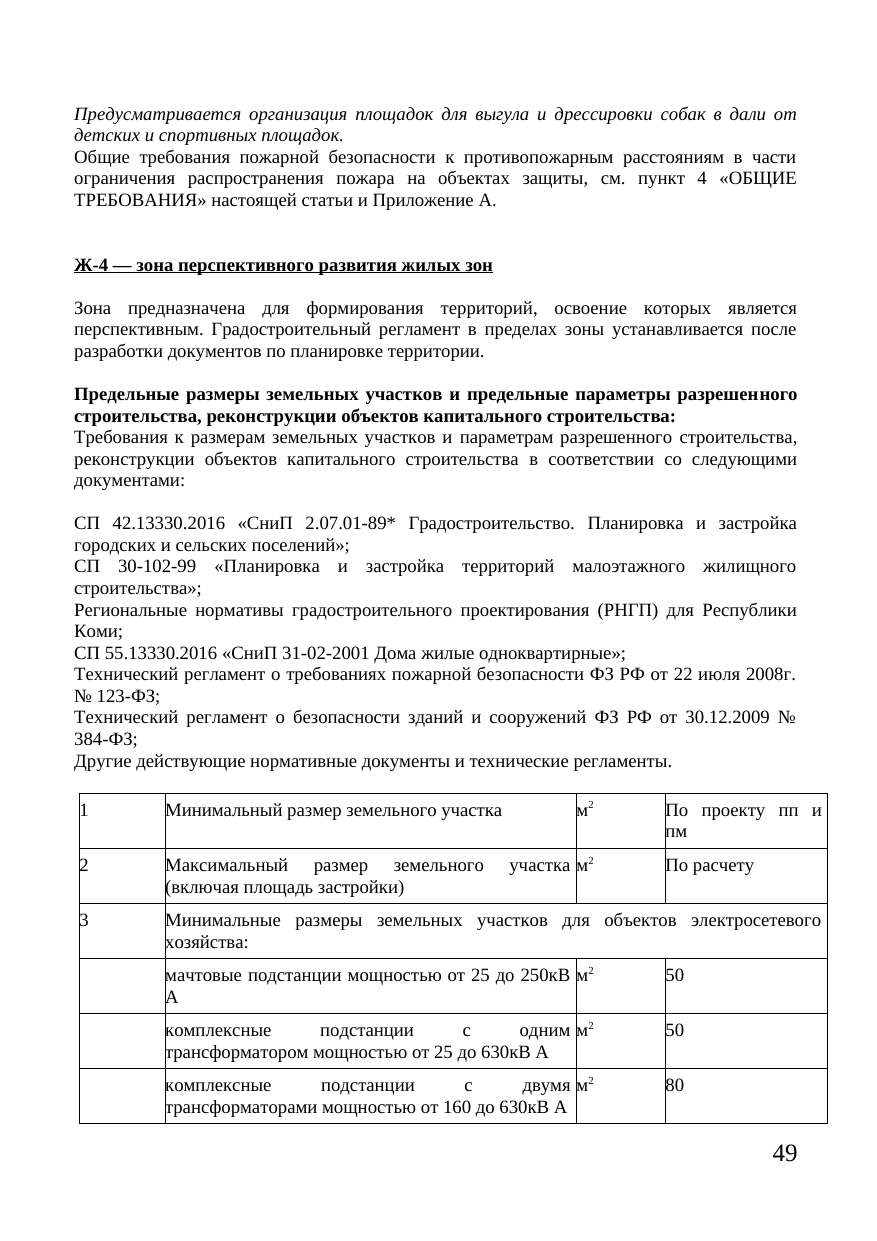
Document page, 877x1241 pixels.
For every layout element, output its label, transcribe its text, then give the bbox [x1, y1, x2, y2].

table_header 1 [80, 794, 165, 848]
table_cell [80, 959, 165, 1013]
table_cell комплексные подстанции с одним трансформатором мощностью от 25 до 630кВ А [166, 1014, 576, 1068]
table_cell 3 [80, 904, 165, 958]
table_cell Минимальные размеры земельных участков для объектов электросетевого хозяйства: [166, 904, 827, 958]
text Региональные нормативы градостроительного проектирования (РНГП) для Республики Коми; [74, 598, 797, 642]
table_cell 2 [80, 849, 165, 903]
table_cell 50 [666, 959, 827, 1013]
table_cell м2 [577, 1069, 665, 1123]
table_cell По расчету [666, 849, 827, 903]
table_cell 80 [666, 1069, 827, 1123]
text Предельные размеры земельных участков и предельные параметры разрешенного строительства, реконструкции объектов капитального строительства: [74, 383, 797, 426]
text Ж-4 — зона перспективного развития жилых зон [74, 253, 797, 275]
text Технический регламент о требованиях пожарной безопасности ФЗ РФ от 22 июля 2008г. № 123-ФЗ; [74, 663, 797, 706]
table_cell [80, 1069, 165, 1123]
table_cell м2 [577, 959, 665, 1013]
table_header Минимальный размер земельного участка [166, 794, 576, 848]
text Общие требования пожарной безопасности к противопожарным расстояниям в части ограничения распространения пожара на объектах защиты, см. пункт 4 «ОБЩИЕ ТРЕБОВАНИЯ» настоящей статьи и Приложение А. [74, 146, 797, 210]
text СП 42.13330.2016 «СниП 2.07.01-89* Градостроительство. Планировка и застройка городских и сельских поселений»; [74, 512, 797, 555]
table_header По проекту пп и пм [666, 794, 827, 848]
table_cell Максимальный размер земельного участка (включая площадь застройки) [166, 849, 576, 903]
text СП 55.13330.2016 «СниП 31-02-2001 Дома жилые одноквартирные»; [74, 642, 797, 663]
text Другие действующие нормативные документы и технические регламенты. [74, 749, 797, 771]
table_header м2 [577, 794, 665, 848]
table_cell м2 [577, 849, 665, 903]
text Требования к размерам земельных участков и параметрам разрешенного строительства, реконструкции объектов капитального строительства в соответствии со следующими документами: [74, 426, 797, 491]
table_cell м2 [577, 1014, 665, 1068]
table_cell [80, 1014, 165, 1068]
table_cell комплексные подстанции с двумя трансформаторами мощностью от 160 до 630кВ А [166, 1069, 576, 1123]
text Технический регламент о безопасности зданий и сооружений ФЗ РФ от 30.12.2009 № 384-ФЗ; [74, 706, 797, 749]
text Зона предназначена для формирования территорий, освоение которых является перспективным. Градостроительный регламент в пределах зоны устанавливается после разработки документов по планировке территории. [74, 297, 797, 361]
text СП 30-102-99 «Планировка и застройка территорий малоэтажного жилищного строительства»; [74, 555, 797, 598]
table_cell 50 [666, 1014, 827, 1068]
table_cell мачтовые подстанции мощностью от 25 до 250кВ А [166, 959, 576, 1013]
text Предусматривается организация площадок для выгула и дрессировки собак в дали от детских и спортивных площадок. [74, 103, 797, 146]
